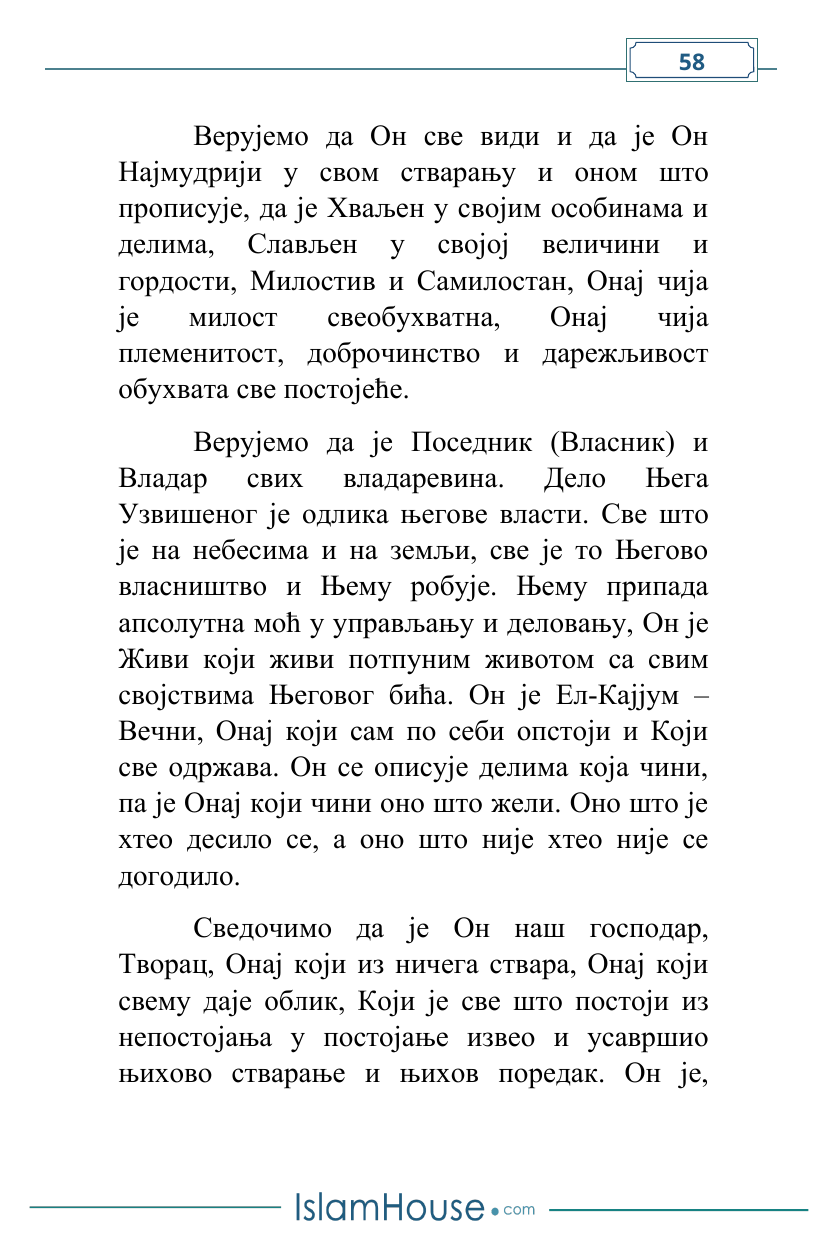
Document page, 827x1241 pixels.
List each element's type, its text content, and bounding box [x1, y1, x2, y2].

text Верујемо да је Поседник (Власник) и Владар свих владаревина. Дело Њега Узвишеног је одлика његове власти. Све што је на небесима и на земљи, све је то Његово власништво и Њему робује. Њему припада апсолутна моћ у управљању и деловању, Он је Живи који живи потпуним животом са свим својствима Његовог бића. Он је Ел-Кајјум – Вечни, Онај који сам по себи опстоји и Који све одржава. Он се описује делима која чини, па је Онај који чини оно што жели. Оно што је хтео десило се, а оно што није хтео није се догодило. [118, 424, 709, 891]
picture [288, 1187, 809, 1228]
text Верујемо да Он све види и да је Он Најмудрији у свом стварању и оном што прописује, да је Хваљен у својим особинама и делима, Слављен у својој величини и гордости, Милостив и Самилостан, Онај чија је милост свеобухватна, Онај чија племенитост, доброчинство и дарежљивост обухвата све постојеће. [118, 118, 709, 405]
picture [22, 1186, 282, 1224]
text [118, 911, 709, 1089]
